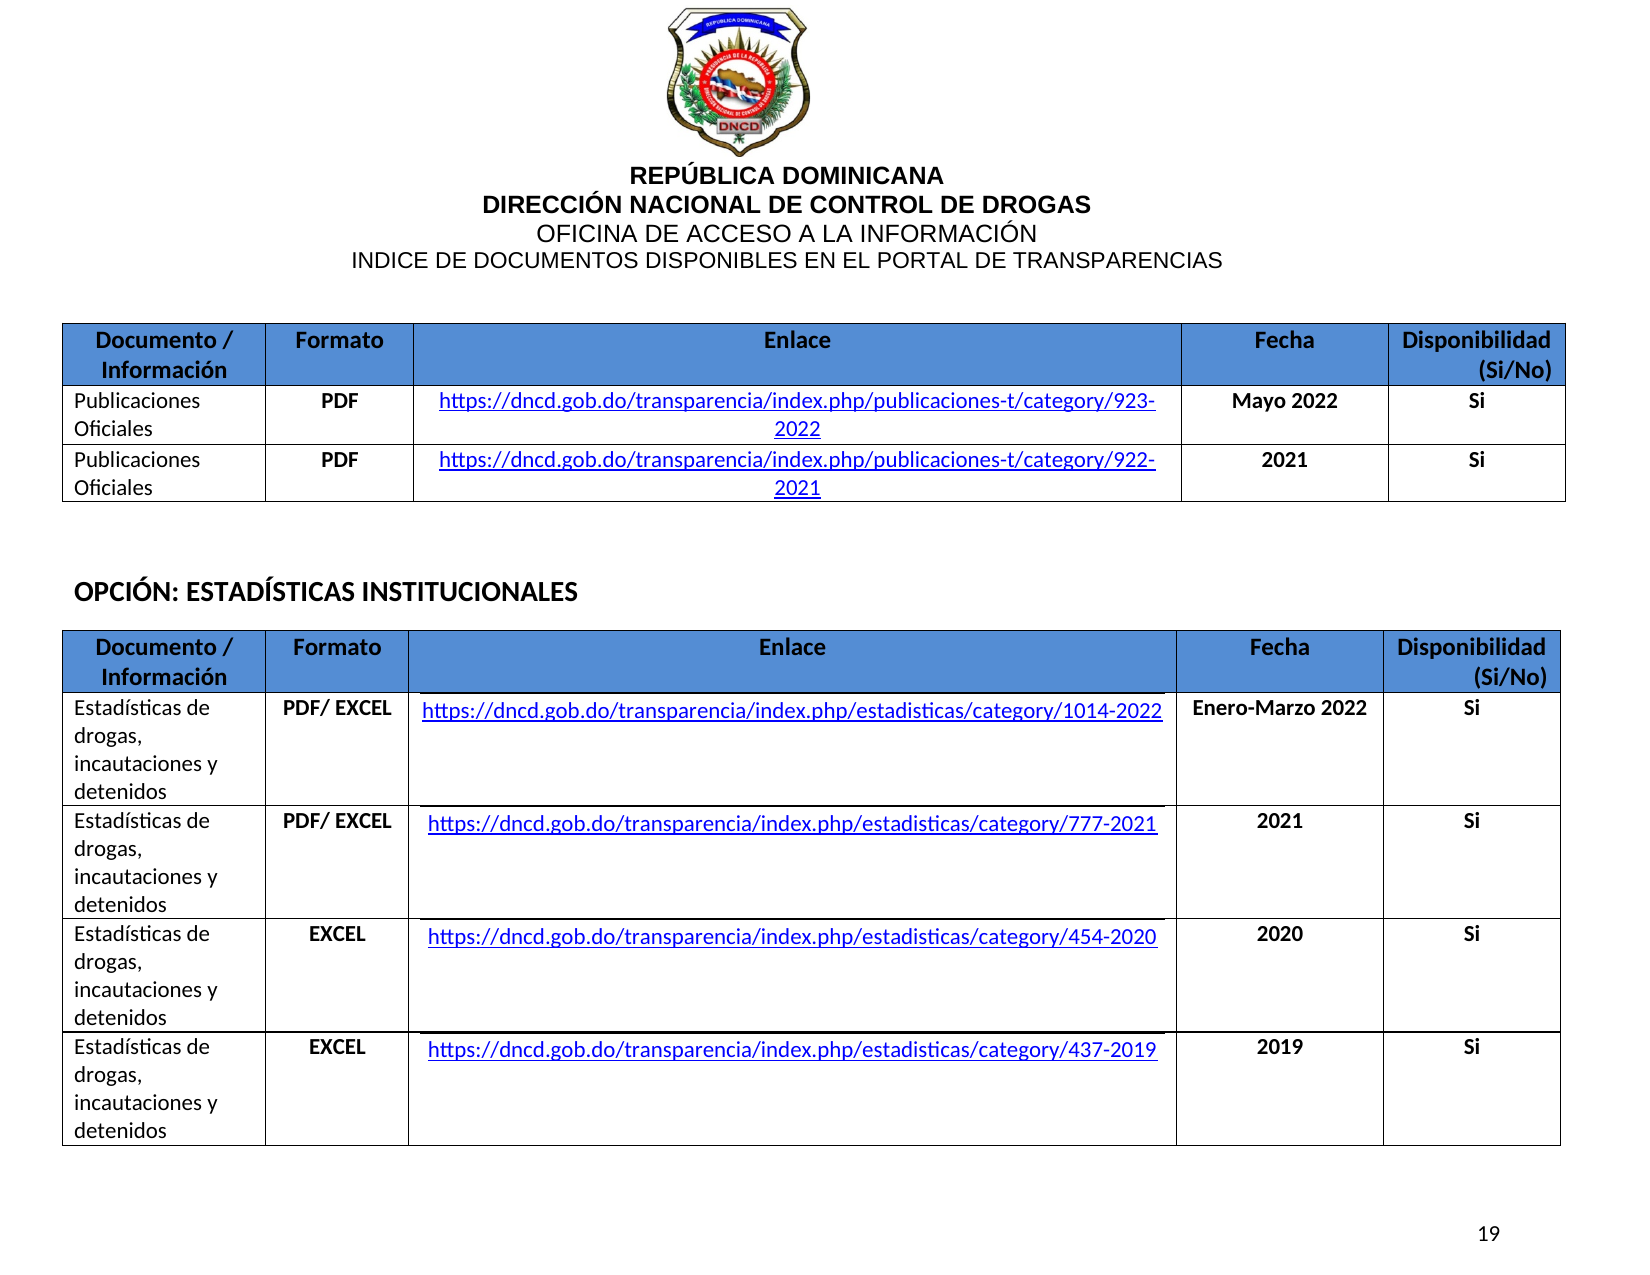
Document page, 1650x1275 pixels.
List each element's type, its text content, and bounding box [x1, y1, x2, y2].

table_header Disponibilidad (Si/No) [1384, 631, 1560, 692]
table_header Enlace [409, 631, 1176, 692]
picture [666, 5, 811, 157]
table_cell PDF [266, 445, 413, 501]
table_header Formato [266, 631, 408, 692]
table_cell PDF/ EXCEL [266, 806, 408, 918]
table_cell 2021 [1182, 445, 1388, 501]
table_cell Estadísticas de drogas, incautaciones y detenidos [63, 1033, 265, 1144]
table_cell 2019 [1177, 1033, 1383, 1144]
table_cell Publicaciones Oficiales [63, 445, 265, 501]
table_cell 2021 [1177, 806, 1383, 918]
table_cell PDF [266, 386, 413, 444]
table_cell Mayo 2022 [1182, 386, 1388, 444]
table_cell Si [1384, 806, 1560, 918]
table_cell Si [1384, 1033, 1560, 1144]
text OPCIÓN: ESTADÍSTICAS INSTITUCIONALES [74, 573, 1500, 609]
table_cell https://dncd.gob.do/transparencia/index.php/estadisticas/category/1014-2022 [409, 693, 1176, 805]
table_cell https://dncd.gob.do/transparencia/index.php/estadisticas/category/437-2019 [409, 1033, 1176, 1144]
table_cell PDF/ EXCEL [266, 693, 408, 805]
table_header Documento / Información [63, 324, 265, 385]
table_header Fecha [1177, 631, 1383, 692]
table_cell Si [1384, 693, 1560, 805]
table_header Fecha [1182, 324, 1388, 385]
table_header Enlace [414, 324, 1181, 385]
table_cell Estadísticas de drogas, incautaciones y detenidos [63, 919, 265, 1031]
table_header Documento / Información [63, 631, 265, 692]
table_cell EXCEL [266, 919, 408, 1031]
table_cell 2020 [1177, 919, 1383, 1031]
table_cell Si [1389, 445, 1565, 501]
table_cell Si [1389, 386, 1565, 444]
table_cell Publicaciones Oficiales [63, 386, 265, 444]
table_cell Estadísticas de drogas, incautaciones y detenidos [63, 693, 265, 805]
table_cell https://dncd.gob.do/transparencia/index.php/estadisticas/category/777-2021 [409, 806, 1176, 918]
table_cell Estadísticas de drogas, incautaciones y detenidos [63, 806, 265, 918]
table_header Disponibilidad (Si/No) [1389, 324, 1565, 385]
table_cell https://dncd.gob.do/transparencia/index.php/publicaciones-t/category/922-2021 [414, 445, 1181, 501]
table_cell https://dncd.gob.do/transparencia/index.php/publicaciones-t/category/923-2022 [414, 386, 1181, 444]
table_cell Enero-Marzo 2022 [1177, 693, 1383, 805]
table_cell https://dncd.gob.do/transparencia/index.php/estadisticas/category/454-2020 [409, 919, 1176, 1031]
table_header Formato [266, 324, 413, 385]
table_cell Si [1384, 919, 1560, 1031]
table_cell EXCEL [266, 1033, 408, 1144]
